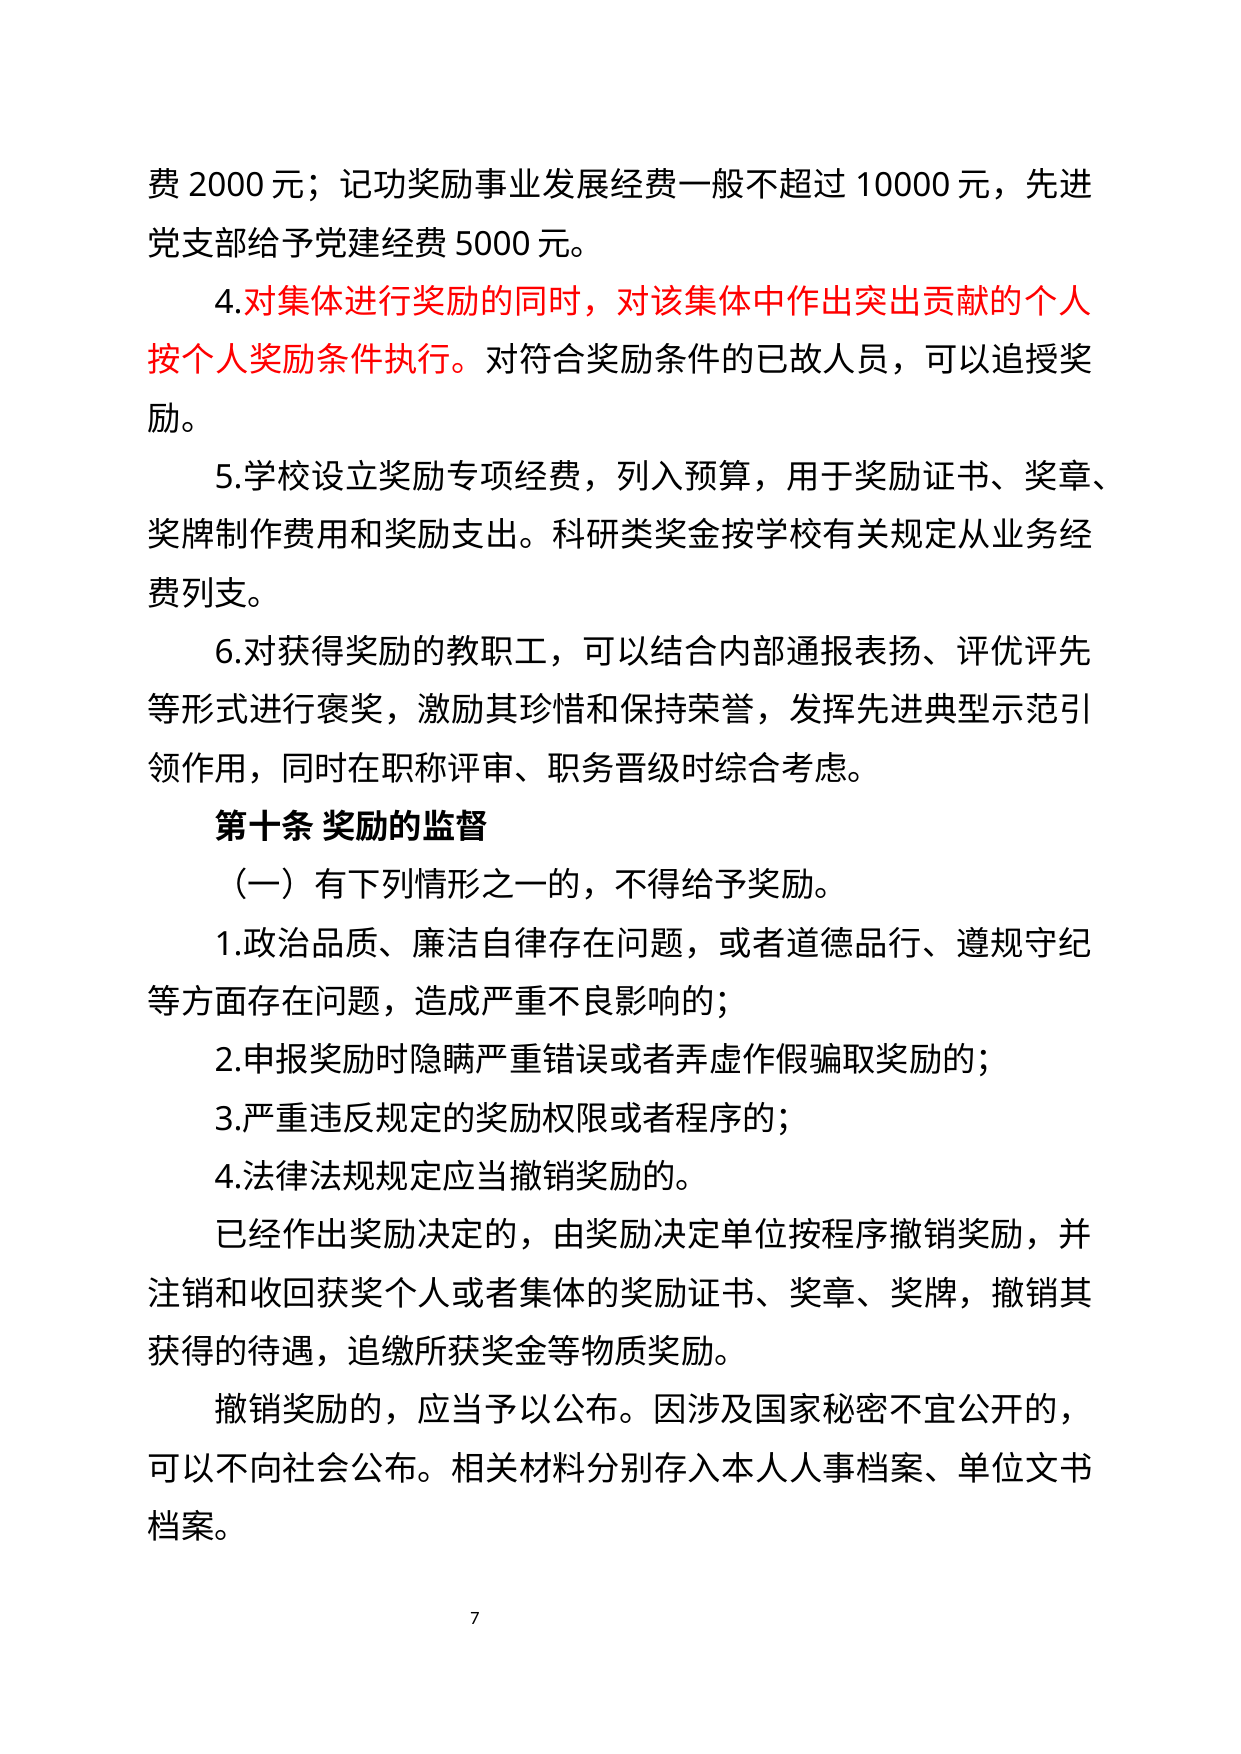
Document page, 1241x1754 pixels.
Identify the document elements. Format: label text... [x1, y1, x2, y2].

text 4.对集体进行奖励的同时，对该集体中作出突出贡献的个人按个人奖励条件执行。对符合奖励条件的已故人员，可以追授奖励。 [148, 267, 1093, 442]
text 撤销奖励的，应当予以公布。因涉及国家秘密不宜公开的，可以不向社会公布。相关材料分别存入本人人事档案、单位文书档案。 [148, 1375, 1093, 1550]
text 已经作出奖励决定的，由奖励决定单位按程序撤销奖励，并注销和收回获奖个人或者集体的奖励证书、奖章、奖牌，撤销其获得的待遇，追缴所获奖金等物质奖励。 [148, 1200, 1093, 1375]
text 4.法律法规规定应当撤销奖励的。 [148, 1142, 1093, 1200]
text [148, 150, 1093, 267]
text 5.学校设立奖励专项经费，列入预算，用于奖励证书、奖章、奖牌制作费用和奖励支出。科研类奖金按学校有关规定从业务经费列支。 [148, 442, 1093, 617]
text 6.对获得奖励的教职工，可以结合内部通报表扬、评优评先等形式进行褒奖，激励其珍惜和保持荣誉，发挥先进典型示范引领作用，同时在职称评审、职务晋级时综合考虑。 [148, 617, 1093, 792]
text 第十条 奖励的监督 [148, 792, 1093, 850]
text 2.申报奖励时隐瞒严重错误或者弄虚作假骗取奖励的； [148, 1025, 1093, 1083]
text 1.政治品质、廉洁自律存在问题，或者道德品行、遵规守纪等方面存在问题，造成严重不良影响的； [148, 908, 1093, 1025]
text （一）有下列情形之一的，不得给予奖励。 [148, 850, 1093, 908]
text 3.严重违反规定的奖励权限或者程序的； [148, 1083, 1093, 1142]
